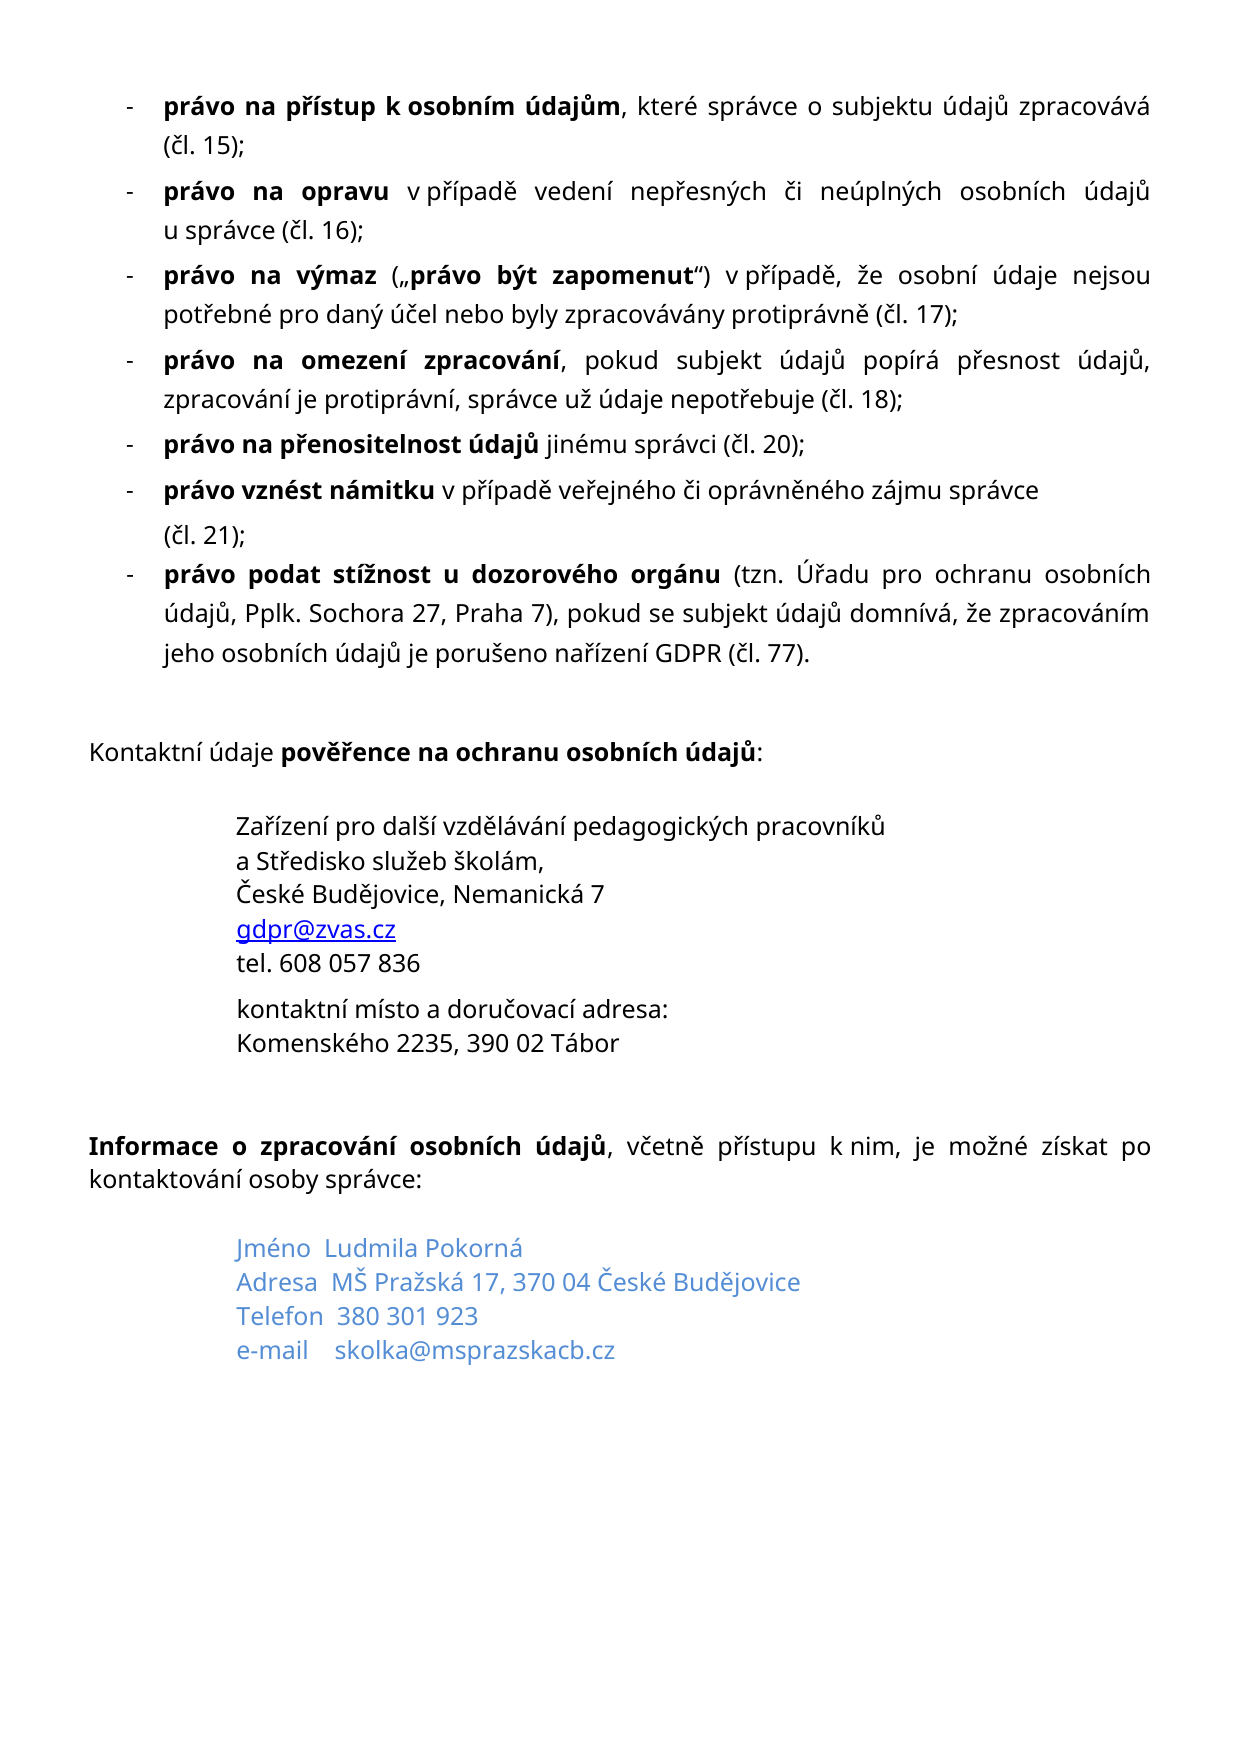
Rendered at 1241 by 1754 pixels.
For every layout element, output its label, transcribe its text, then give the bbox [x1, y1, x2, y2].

list právo podat stížnost u dozorového orgánu (tzn. Úřadu pro ochranu osobních údajů, Pplk. Sochora 27, Praha 7), pokud se subjekt údajů domnívá, že zpracováním jeho osobních údajů je porušeno nařízení GDPR (čl. 77). [126, 557, 1152, 669]
list (čl. 21); [164, 518, 1152, 552]
text kontaktní místo a doručovací adresa: [162, 992, 1152, 1026]
text Informace o zpracování osobních údajů, včetně přístupu k nim, je možné získat po kontaktování osoby správce: [89, 1128, 1152, 1196]
list právo na přenositelnost údajů jinému správci (čl. 20); [126, 427, 1152, 461]
list právo na výmaz („právo být zapomenut“) v případě, že osobní údaje nejsou potřebné pro daný účel nebo byly zpracovávány protiprávně (čl. 17); [126, 258, 1152, 331]
text tel. 608 057 836 [162, 945, 1152, 979]
text Zařízení pro další vzdělávání pedagogických pracovníků [236, 809, 1152, 843]
text Komenského 2235, 390 02 Tábor [236, 1026, 1152, 1060]
text Telefon 380 301 923 [162, 1298, 1152, 1332]
list právo na přístup k osobním údajům, které správce o subjektu údajů zpracovává (čl. 15); [126, 89, 1152, 162]
list právo na omezení zpracování, pokud subjekt údajů popírá přesnost údajů, zpracování je protiprávní, správce už údaje nepotřebuje (čl. 18); [126, 342, 1152, 416]
text České Budějovice, Nemanická 7 [236, 877, 1152, 911]
text a Středisko služeb školám, [236, 843, 1152, 877]
text gdpr@zvas.cz [236, 911, 1152, 945]
text e-mail skolka@msprazskacb.cz [162, 1332, 1152, 1367]
text Jméno Ludmila Pokorná [162, 1230, 1152, 1264]
text Adresa MŠ Pražská 17, 370 04 České Budějovice [162, 1264, 1152, 1298]
list právo vznést námitku v případě veřejného či oprávněného zájmu správce [126, 472, 1152, 506]
text Kontaktní údaje pověřence na ochranu osobních údajů: [89, 734, 1152, 768]
list právo na opravu v případě vedení nepřesných či neúplných osobních údajů u správce (čl. 16); [126, 173, 1152, 246]
